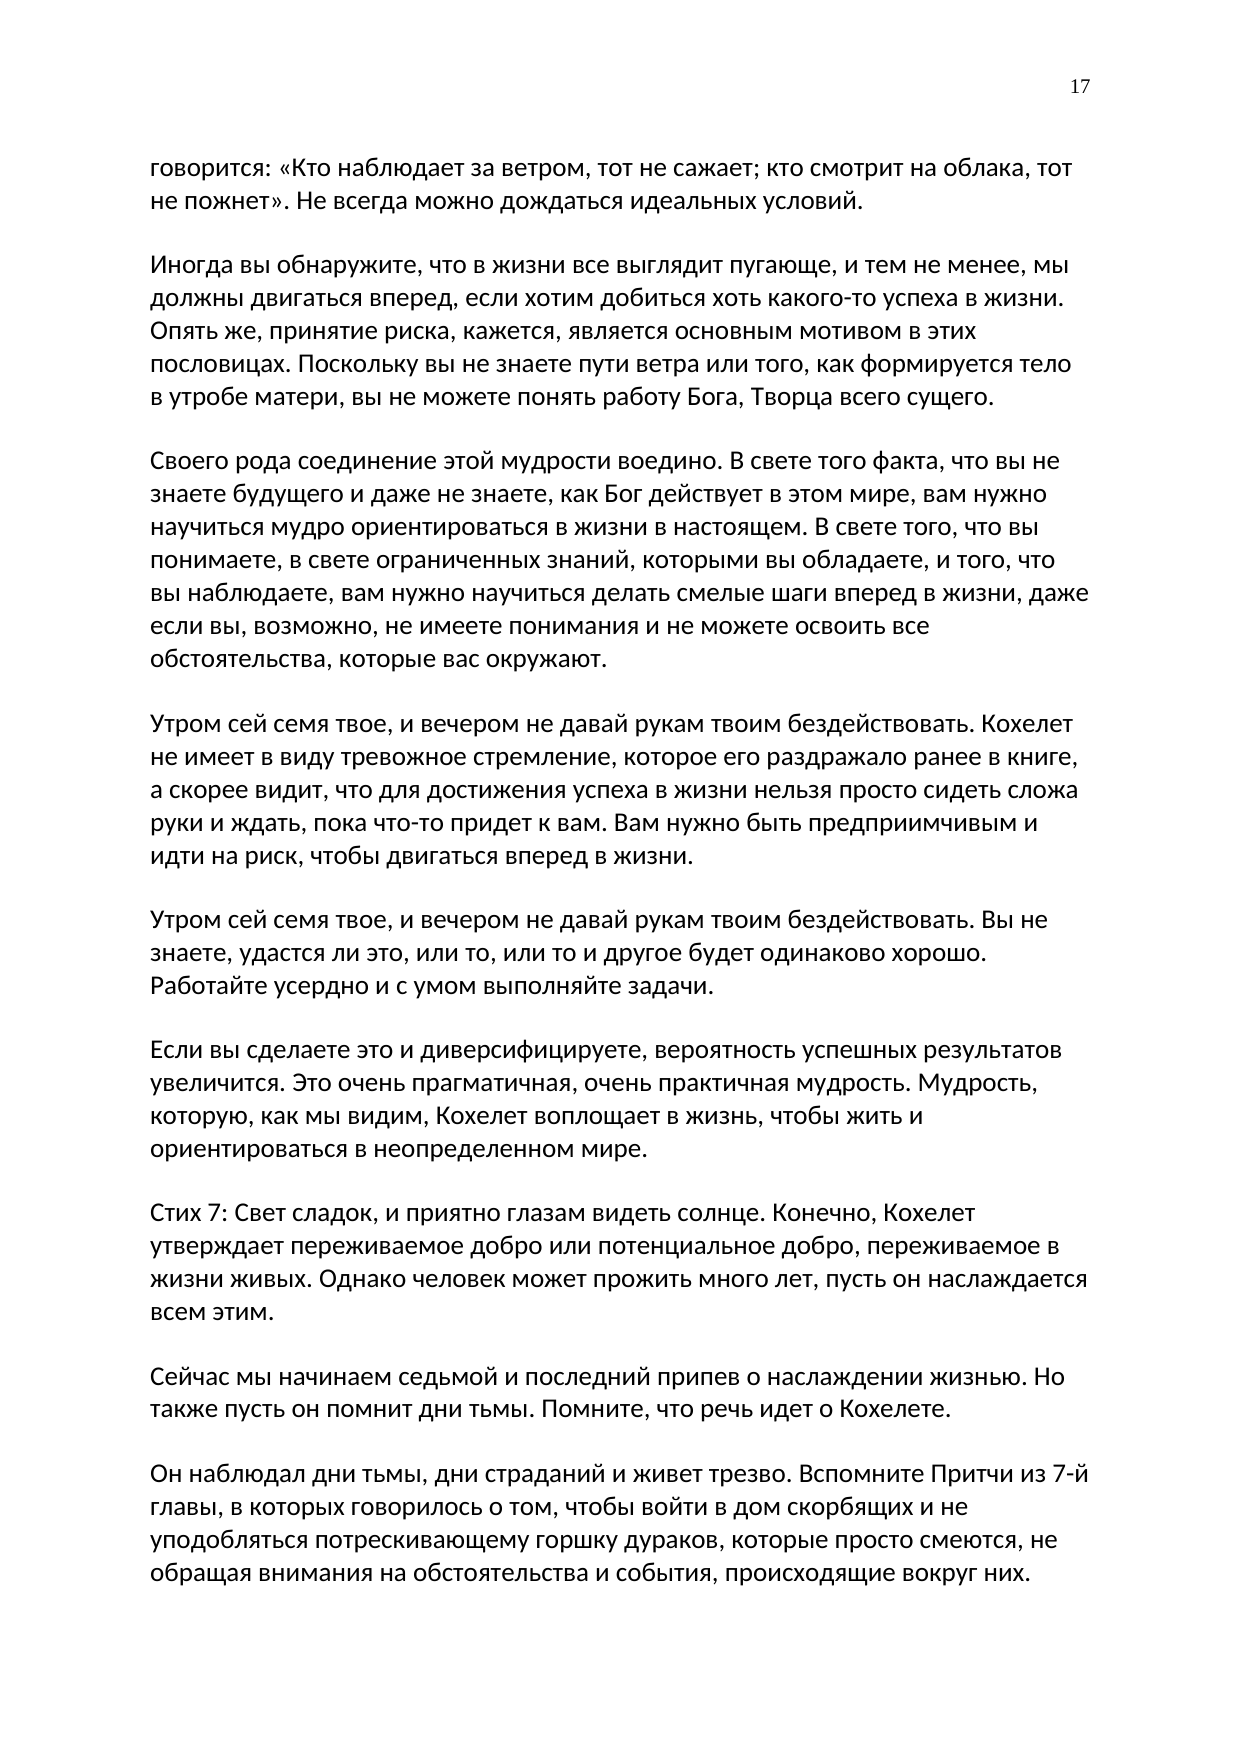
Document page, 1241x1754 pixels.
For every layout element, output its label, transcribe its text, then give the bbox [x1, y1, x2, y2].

text Утром сей семя твое, и вечером не давай рукам твоим бездействовать. Кохелет не имеет в виду тревожное стремление, которое его раздражало ранее в книге, а скорее видит, что для достижения успеха в жизни нельзя просто сидеть сложа руки и ждать, пока что-то придет к вам. Вам нужно быть предприимчивым и идти на риск, чтобы двигаться вперед в жизни. [150, 706, 1090, 871]
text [150, 1456, 1090, 1588]
text Если вы сделаете это и диверсифицируете, вероятность успешных результатов увеличится. Это очень прагматичная, очень практичная мудрость. Мудрость, которую, как мы видим, Кохелет воплощает в жизнь, чтобы жить и ориентироваться в неопределенном мире. [150, 1032, 1090, 1164]
text Сейчас мы начинаем седьмой и последний припев о наслаждении жизнью. Но также пусть он помнит дни тьмы. Помните, что речь идет о Кохелете. [150, 1359, 1090, 1425]
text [150, 150, 1090, 216]
text Своего рода соединение этой мудрости воедино. В свете того факта, что вы не знаете будущего и даже не знаете, как Бог действует в этом мире, вам нужно научиться мудро ориентироваться в жизни в настоящем. В свете того, что вы понимаете, в свете ограниченных знаний, которыми вы обладаете, и того, что вы наблюдаете, вам нужно научиться делать смелые шаги вперед в жизни, даже если вы, возможно, не имеете понимания и не можете освоить все обстоятельства, которые вас окружают. [150, 443, 1090, 674]
text Стих 7: Свет сладок, и приятно глазам видеть солнце. Конечно, Кохелет утверждает переживаемое добро или потенциальное добро, переживаемое в жизни живых. Однако человек может прожить много лет, пусть он наслаждается всем этим. [150, 1195, 1090, 1327]
text Иногда вы обнаружите, что в жизни все выглядит пугающе, и тем не менее, мы должны двигаться вперед, если хотим добиться хоть какого-то успеха в жизни. Опять же, принятие риска, кажется, является основным мотивом в этих пословицах. Поскольку вы не знаете пути ветра или того, как формируется тело в утробе матери, вы не можете понять работу Бога, Творца всего сущего. [150, 247, 1090, 412]
text Утром сей семя твое, и вечером не давай рукам твоим бездействовать. Вы не знаете, удастся ли это, или то, или то и другое будет одинаково хорошо. Работайте усердно и с умом выполняйте задачи. [150, 902, 1090, 1001]
